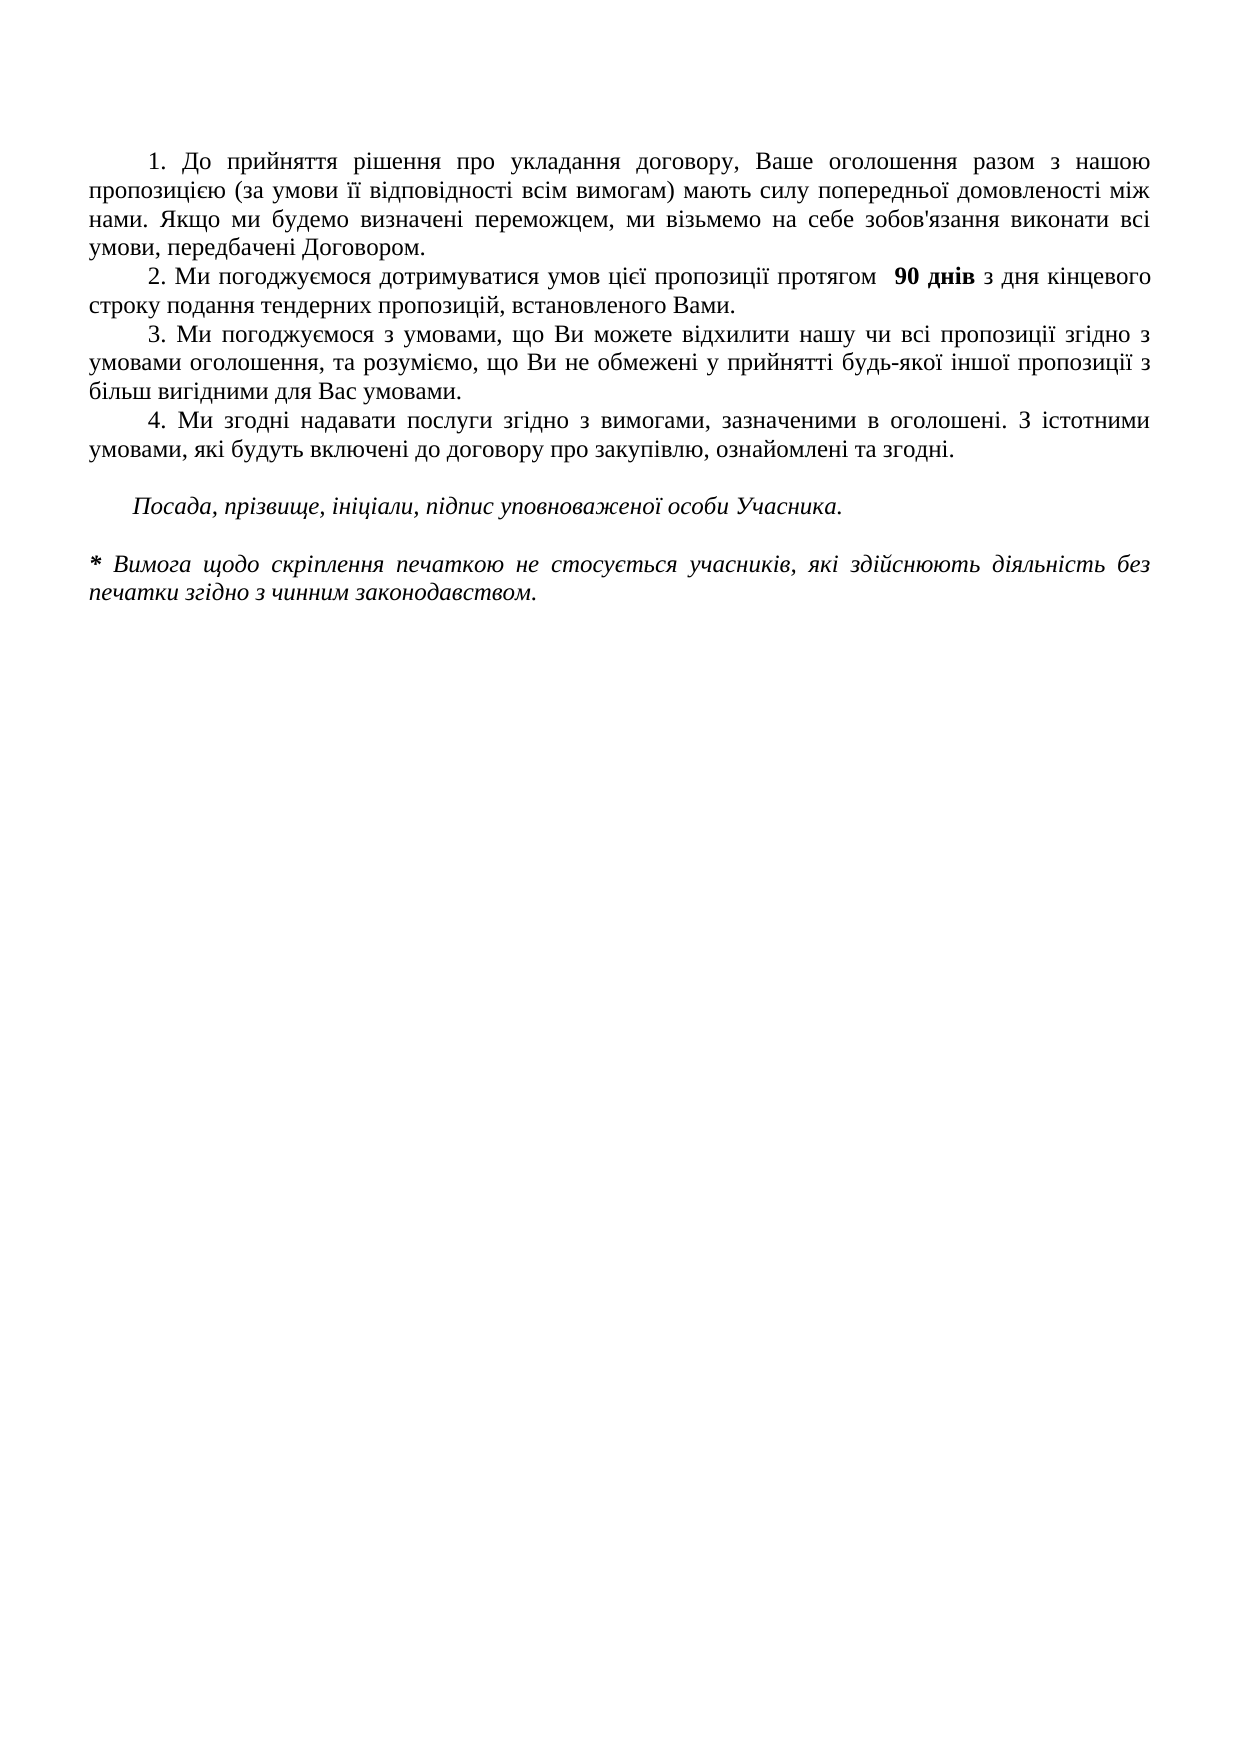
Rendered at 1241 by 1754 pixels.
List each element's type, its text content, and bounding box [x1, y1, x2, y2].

text 2. Ми погоджуємося дотримуватися умов цієї пропозиції протягом 90 днів з дня кінцевого строку подання тендерних пропозицій, встановленого Вами. [89, 261, 1152, 319]
text * Вимога щодо скріплення печаткою не стосується учасників, які здійснюють діяльність без печатки згідно з чинним законодавством. [89, 549, 1152, 606]
text 1. До прийняття рішення про укладання договору, Ваше оголошення разом з нашою пропозицією (за умови її відповідності всім вимогам) мають силу попередньої домовленості між нами. Якщо ми будемо визначені переможцем, ми візьмемо на себе зобов'язання виконати всі умови, передбачені Договором. [89, 146, 1152, 261]
text 3. Ми погоджуємося з умовами, що Ви можете відхилити нашу чи всі пропозиції згідно з умовами оголошення, та розуміємо, що Ви не обмежені у прийнятті будь-якої іншої пропозиції з більш вигідними для Вас умовами. [89, 319, 1152, 405]
text Посада, прізвище, ініціали, підпис уповноваженої особи Учасника. [89, 491, 1152, 520]
text 4. Ми згодні надавати послуги згідно з вимогами, зазначеними в оголошені. З істотними умовами, які будуть включені до договору про закупівлю, ознайомлені та згодні. [89, 405, 1152, 462]
